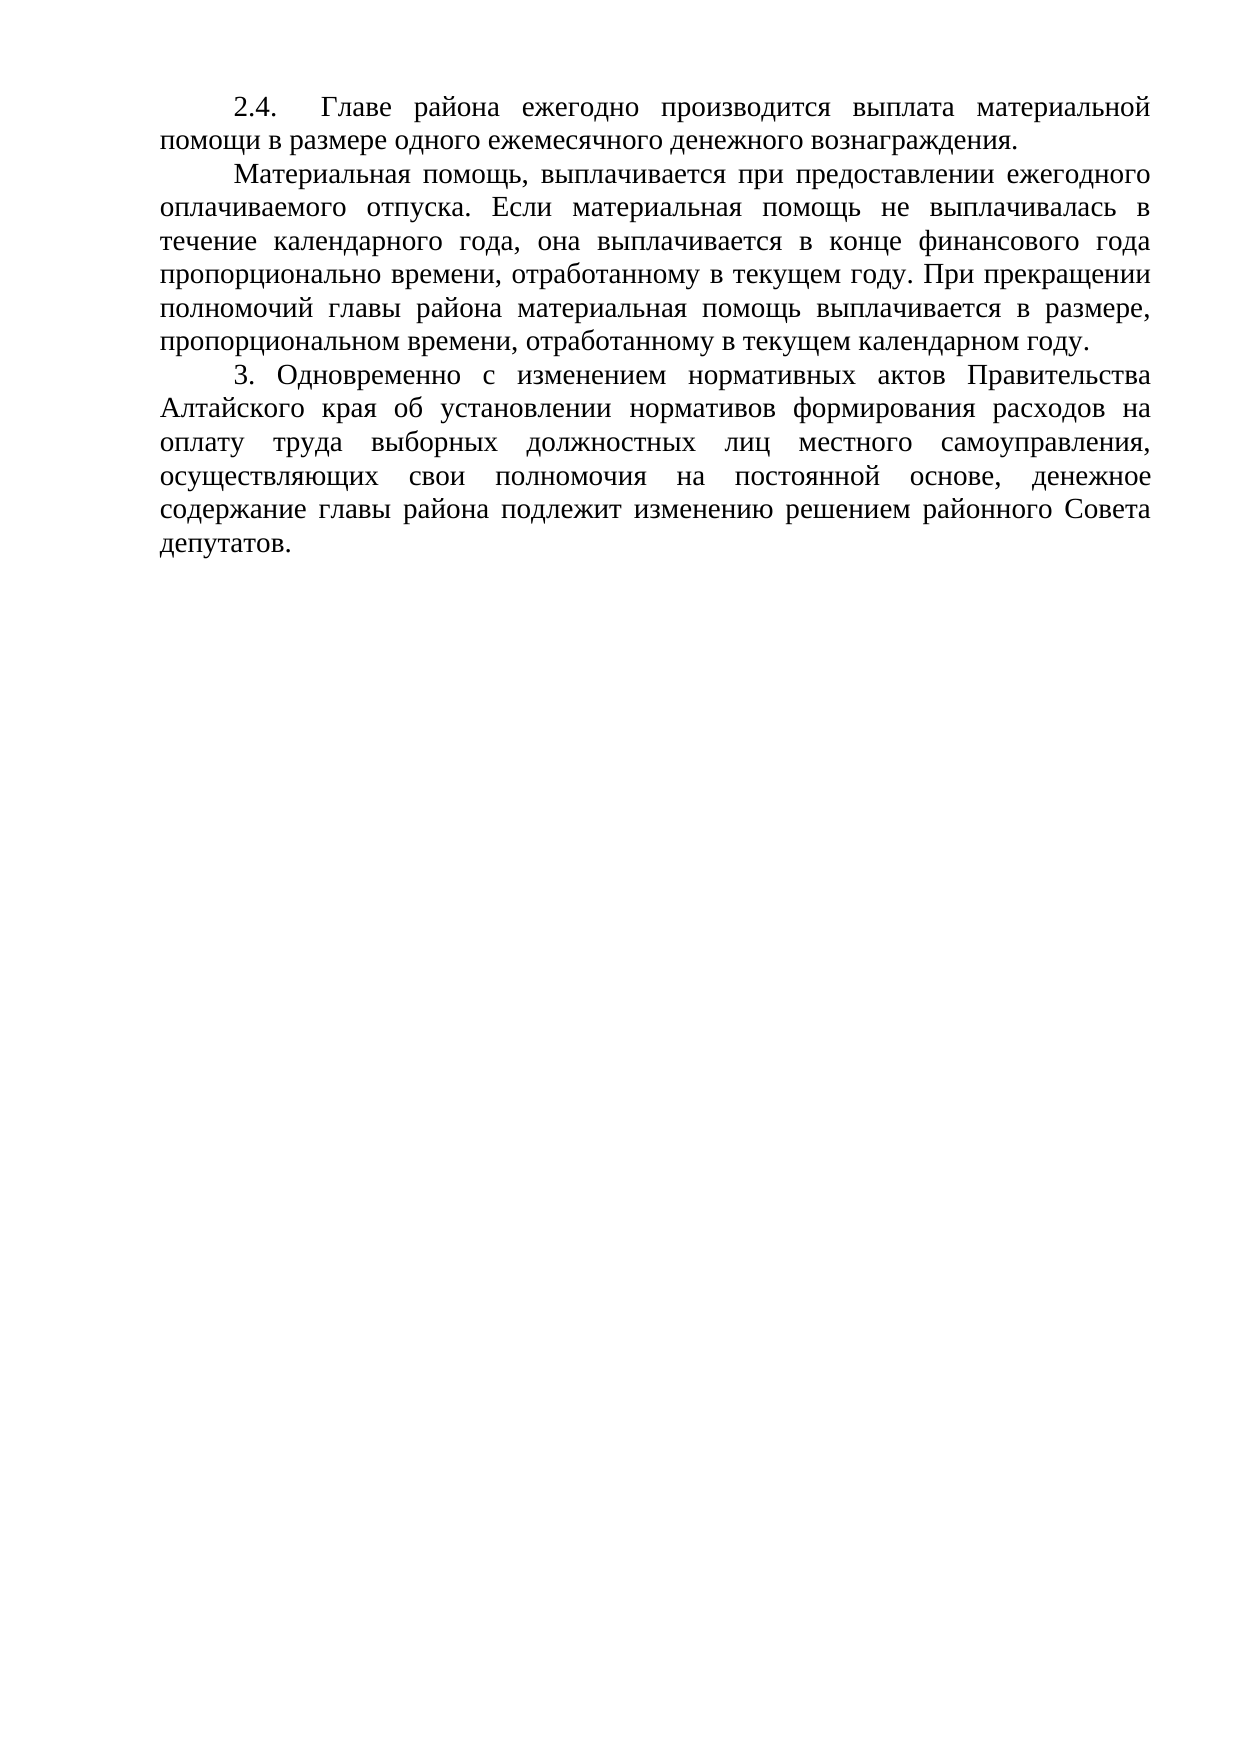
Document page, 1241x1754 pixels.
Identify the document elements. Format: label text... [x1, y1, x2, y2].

text Материальная помощь, выплачивается при предоставлении ежегодного оплачиваемого отпуска. Если материальная помощь не выплачивалась в течение календарного года, она выплачивается в конце финансового года пропорционально времени, отработанному в текущем году. При прекращении полномочий главы района материальная помощь выплачивается в размере, пропорциональном времени, отработанному в текущем календарном году. [159, 156, 1152, 357]
text 3. Одновременно с изменением нормативных актов Правительства Алтайского края об установлении нормативов формирования расходов на оплату труда выборных должностных лиц местного самоуправления, осуществляющих свои полномочия на постоянной основе, денежное содержание главы района подлежит изменению решением районного Совета депутатов. [159, 357, 1152, 558]
text 2.4. Главе района ежегодно производится выплата материальной помощи в размере одного ежемесячного денежного вознаграждения. [159, 89, 1152, 156]
